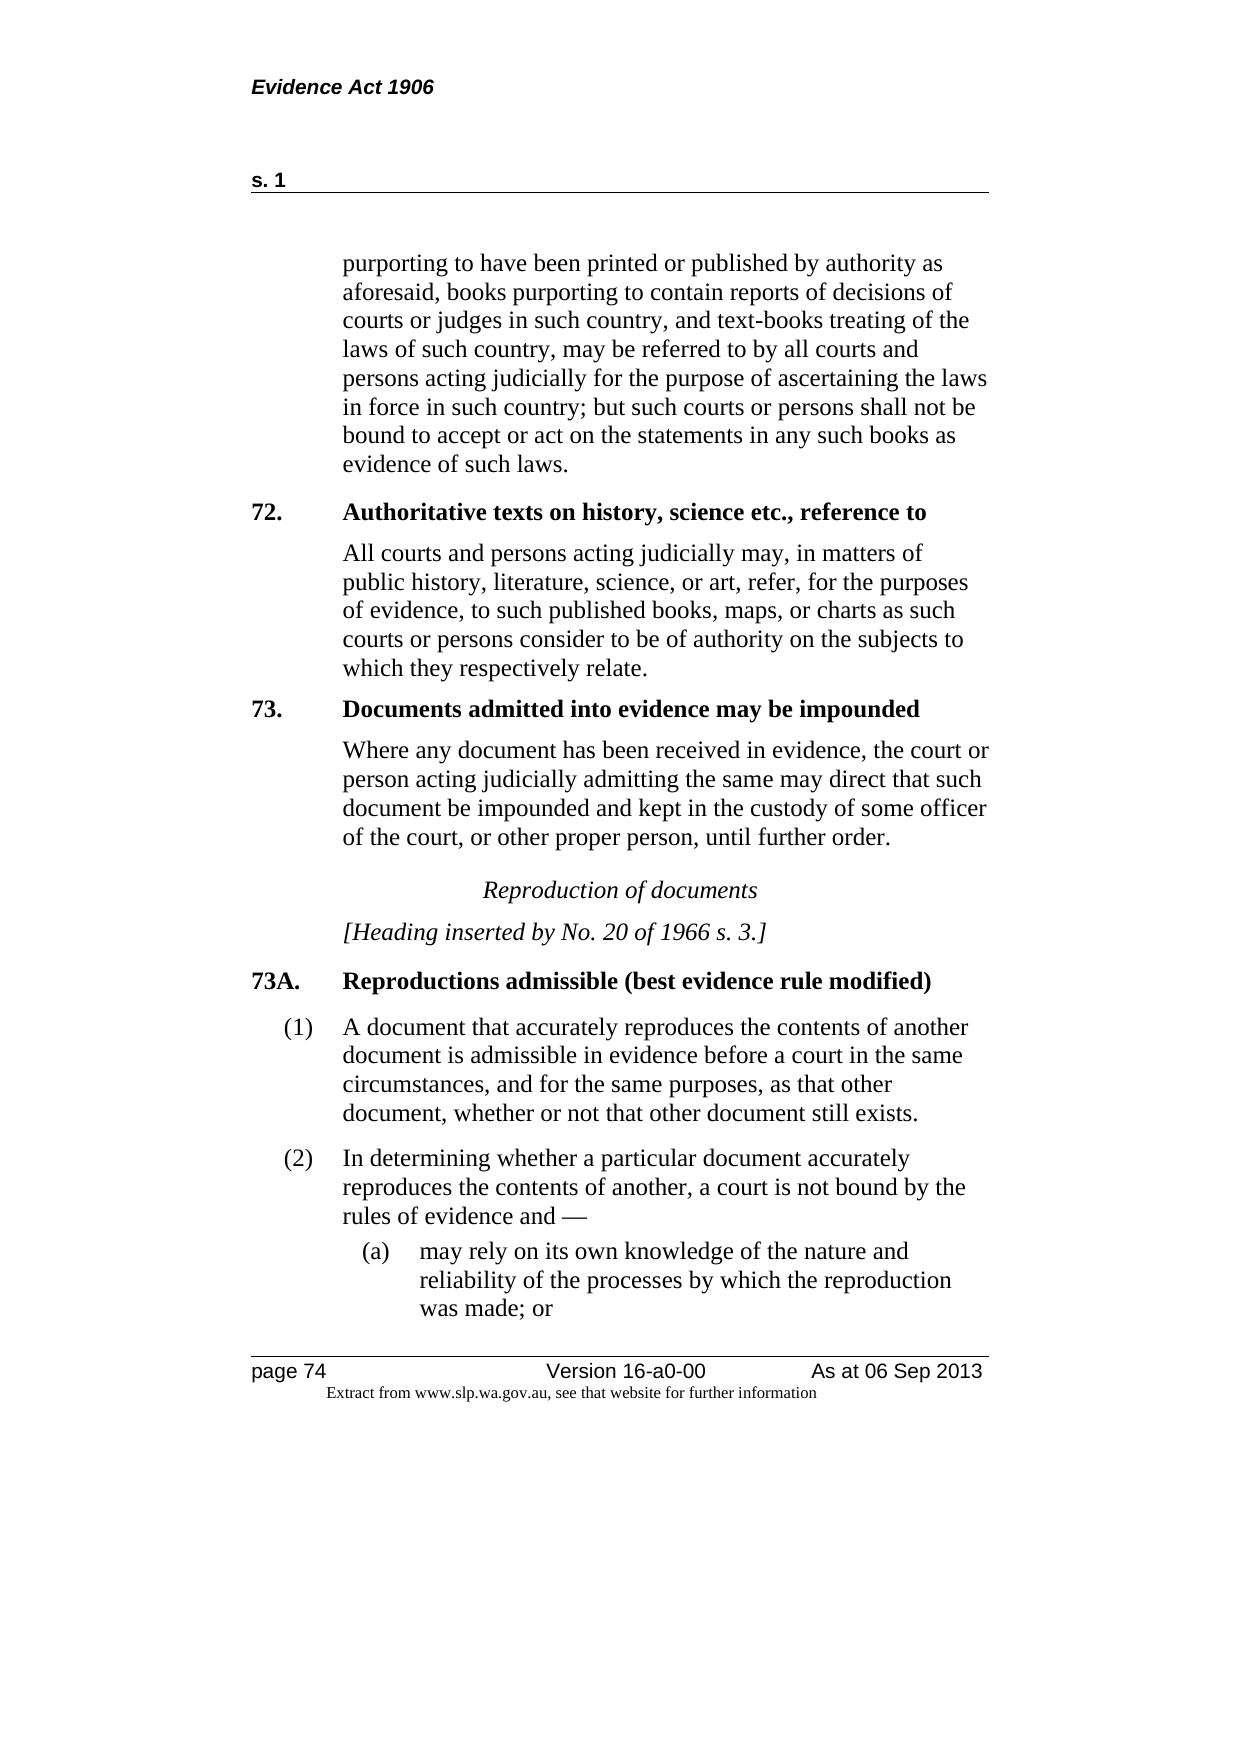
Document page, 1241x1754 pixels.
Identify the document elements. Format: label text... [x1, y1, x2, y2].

subtitle 72. Authoritative texts on history, science etc., reference to [251, 497, 989, 526]
text Where any document has been received in evidence, the court or person acting judicially admitting the same may direct that such document be impounded and kept in the custody of some officer of the court, or other proper person, until further order. [251, 736, 989, 851]
subtitle [Heading inserted by No. 20 of 1966 s. 3.] [251, 917, 989, 946]
text (a) may rely on its own knowledge of the nature and reliability of the processes by which the reproduction was made; or [251, 1236, 989, 1322]
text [251, 248, 989, 478]
text All courts and persons acting judicially may, in matters of public history, literature, science, or art, refer, for the purposes of evidence, to such published books, maps, or charts as such courts or persons consider to be of authority on the subjects to which they respectively relate. [251, 538, 989, 682]
text (1) A document that accurately reproduces the contents of another document is admissible in evidence before a court in the same circumstances, and for the same purposes, as that other document, whether or not that other document still exists. [251, 1012, 989, 1127]
text (2) In determining whether a particular document accurately reproduces the contents of another, a court is not bound by the rules of evidence and — [251, 1143, 989, 1230]
subtitle 73. Documents admitted into evidence may be impounded [251, 694, 989, 723]
subtitle Reproduction of documents [251, 876, 989, 904]
subtitle 73A. Reproductions admissible (best evidence rule modified) [251, 966, 989, 995]
